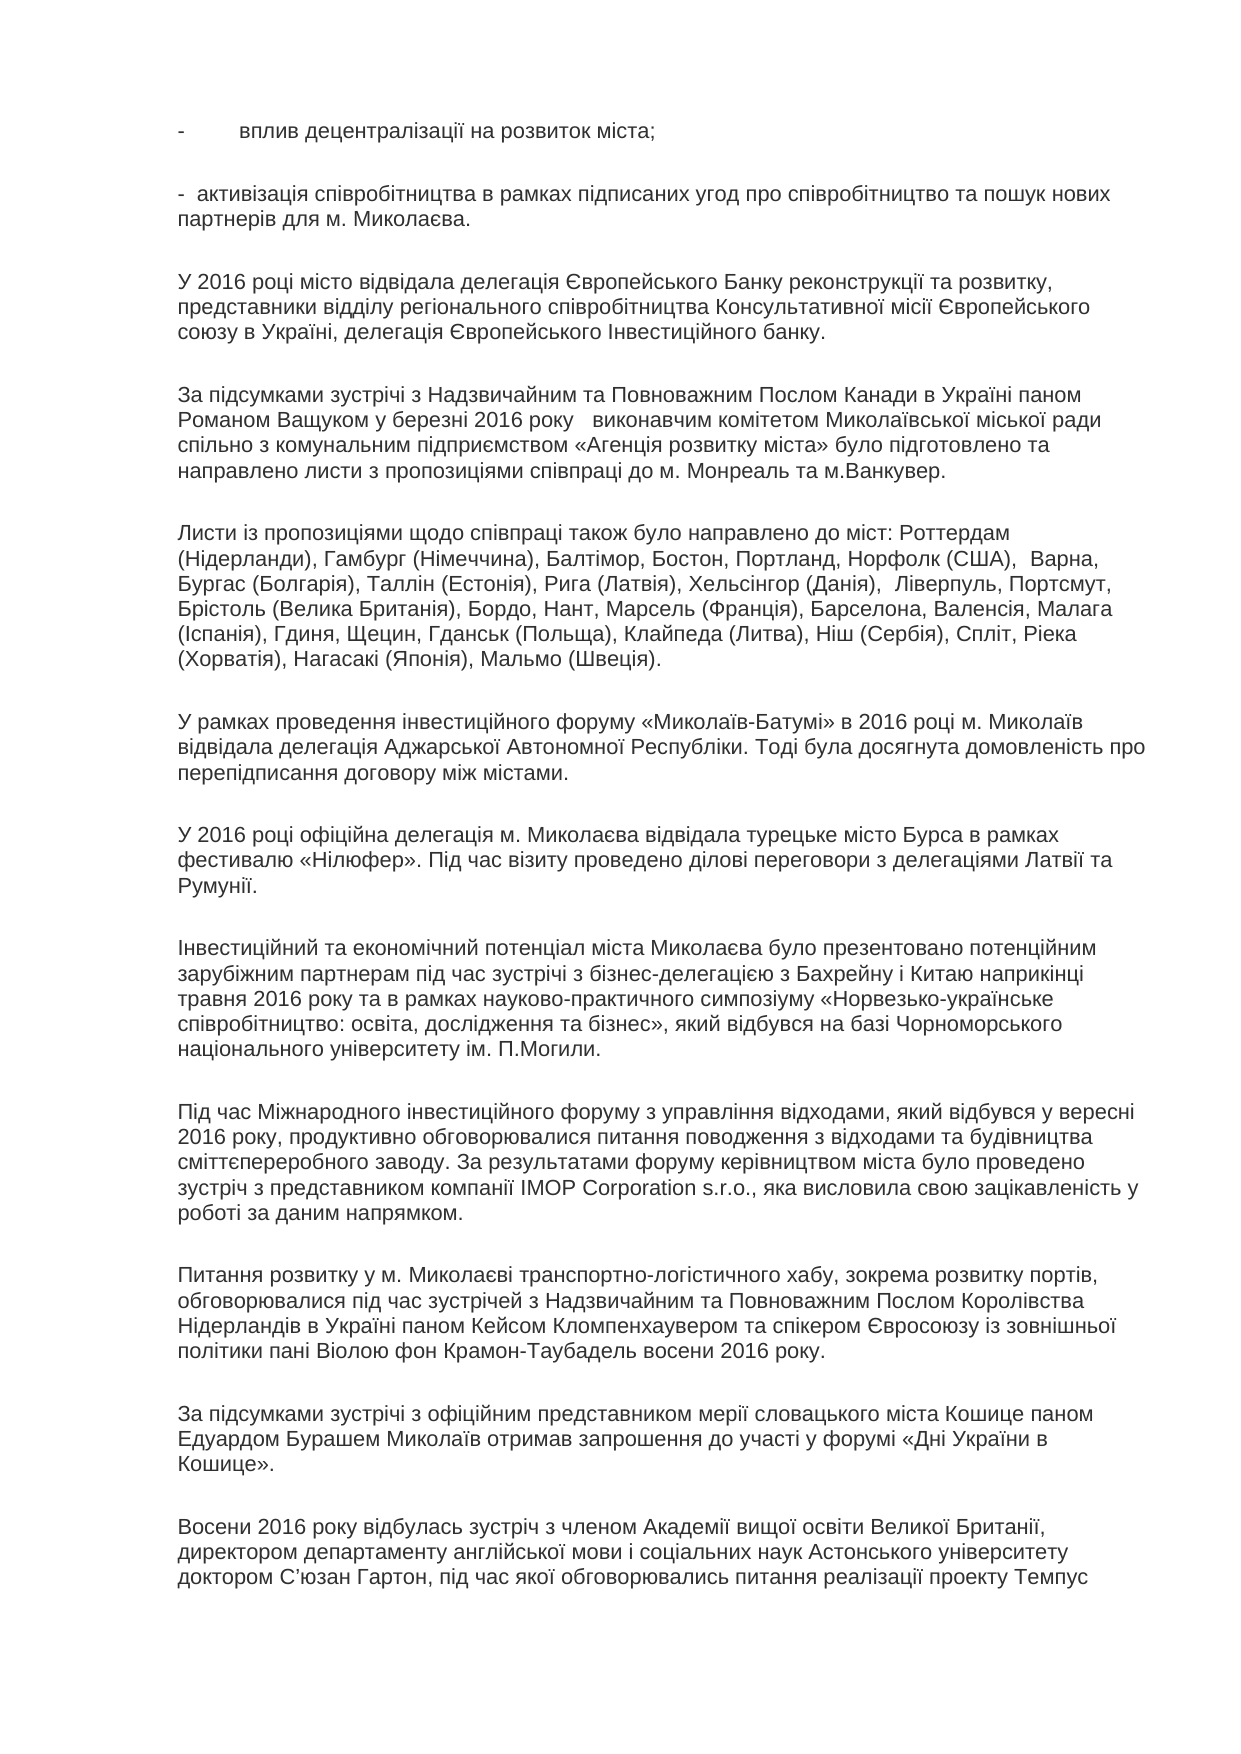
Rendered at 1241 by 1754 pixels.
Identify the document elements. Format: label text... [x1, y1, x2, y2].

text У рамках проведення інвестиційного форуму «Миколаїв-Батумі» в 2016 році м. Миколаїв відвідала делегація Аджарської Автономної Республіки. Тоді була досягнута домовленість про перепідписання договору між містами. [177, 709, 1152, 784]
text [177, 1514, 1152, 1589]
text Інвестиційний та економічний потенціал міста Миколаєва було презентовано потенційним зарубіжним партнерам під час зустрічі з бізнес-делегацією з Бахрейну і Китаю наприкінці травня 2016 року та в рамках науково-практичного симпозіуму «Норвезько-українське співробітництво: освіта, дослідження та бізнес», який відбувся на базі Чорноморського національного університету ім. П.Могили. [177, 935, 1152, 1061]
text У 2016 році офіційна делегація м. Миколаєва відвідала турецьке місто Бурса в рамках фестивалю «Нілюфер». Під час візиту проведено ділові переговори з делегаціями Латвії та Румунії. [177, 822, 1152, 898]
text За підсумками зустрічі з Надзвичайним та Повноважним Послом Канади в Україні паном Романом Ващуком у березні 2016 року виконавчим комітетом Миколаївської міської ради спільно з комунальним підприємством «Агенція розвитку міста» було підготовлено та направлено листи з пропозиціями співпраці до м. Монреаль та м.Ванкувер. [177, 382, 1152, 483]
text Під час Міжнародного інвестиційного форуму з управління відходами, який відбувся у вересні 2016 року, продуктивно обговорювалися питання поводження з відходами та будівництва сміттєпереробного заводу. За результатами форуму керівництвом міста було проведено зустріч з представником компанії IMOP Corporation s.r.o., яка висловила свою зацікавленість у роботі за даним напрямком. [177, 1099, 1152, 1225]
text - активізація співробітництва в рамках підписаних угод про співробітництво та пошук нових партнерів для м. Миколаєва. [177, 181, 1152, 231]
text Листи із пропозиціями щодо співпраці також було направлено до міст: Роттердам (Нідерланди), Гамбург (Німеччина), Балтімор, Бостон, Портланд, Норфолк (США), Варна, Бургас (Болгарія), Таллін (Естонія), Рига (Латвія), Хельсінгор (Данія), Ліверпуль, Портсмут, Брістоль (Велика Британія), Бордо, Нант, Марсель (Франція), Барселона, Валенсія, Малага (Іспанія), Гдиня, Щецин, Гданськ (Польща), Клайпеда (Литва), Ніш (Сербія), Спліт, Ріека (Хорватія), Нагасакі (Японія), Мальмо (Швеція). [177, 520, 1152, 671]
text Питання розвитку у м. Миколаєві транспортно-логістичного хабу, зокрема розвитку портів, обговорювалися під час зустрічей з Надзвичайним та Повноважним Послом Королівства Нідерландів в Україні паном Кейсом Кломпенхаувером та спікером Євросоюзу із зовнішньої політики пані Віолою фон Крамон-Таубадель восени 2016 року. [177, 1262, 1152, 1363]
text - вплив децентралізації на розвиток міста; [177, 118, 1152, 143]
text За підсумками зустрічі з офіційним представником мерії словацького міста Кошице паном Едуардом Бурашем Миколаїв отримав запрошення до участі у форумі «Дні України в Кошице». [177, 1401, 1152, 1476]
text У 2016 році місто відвідала делегація Європейського Банку реконструкції та розвитку, представники відділу регіонального співробітництва Консультативної місії Європейського союзу в Україні, делегація Європейського Інвестиційного банку. [177, 269, 1152, 344]
